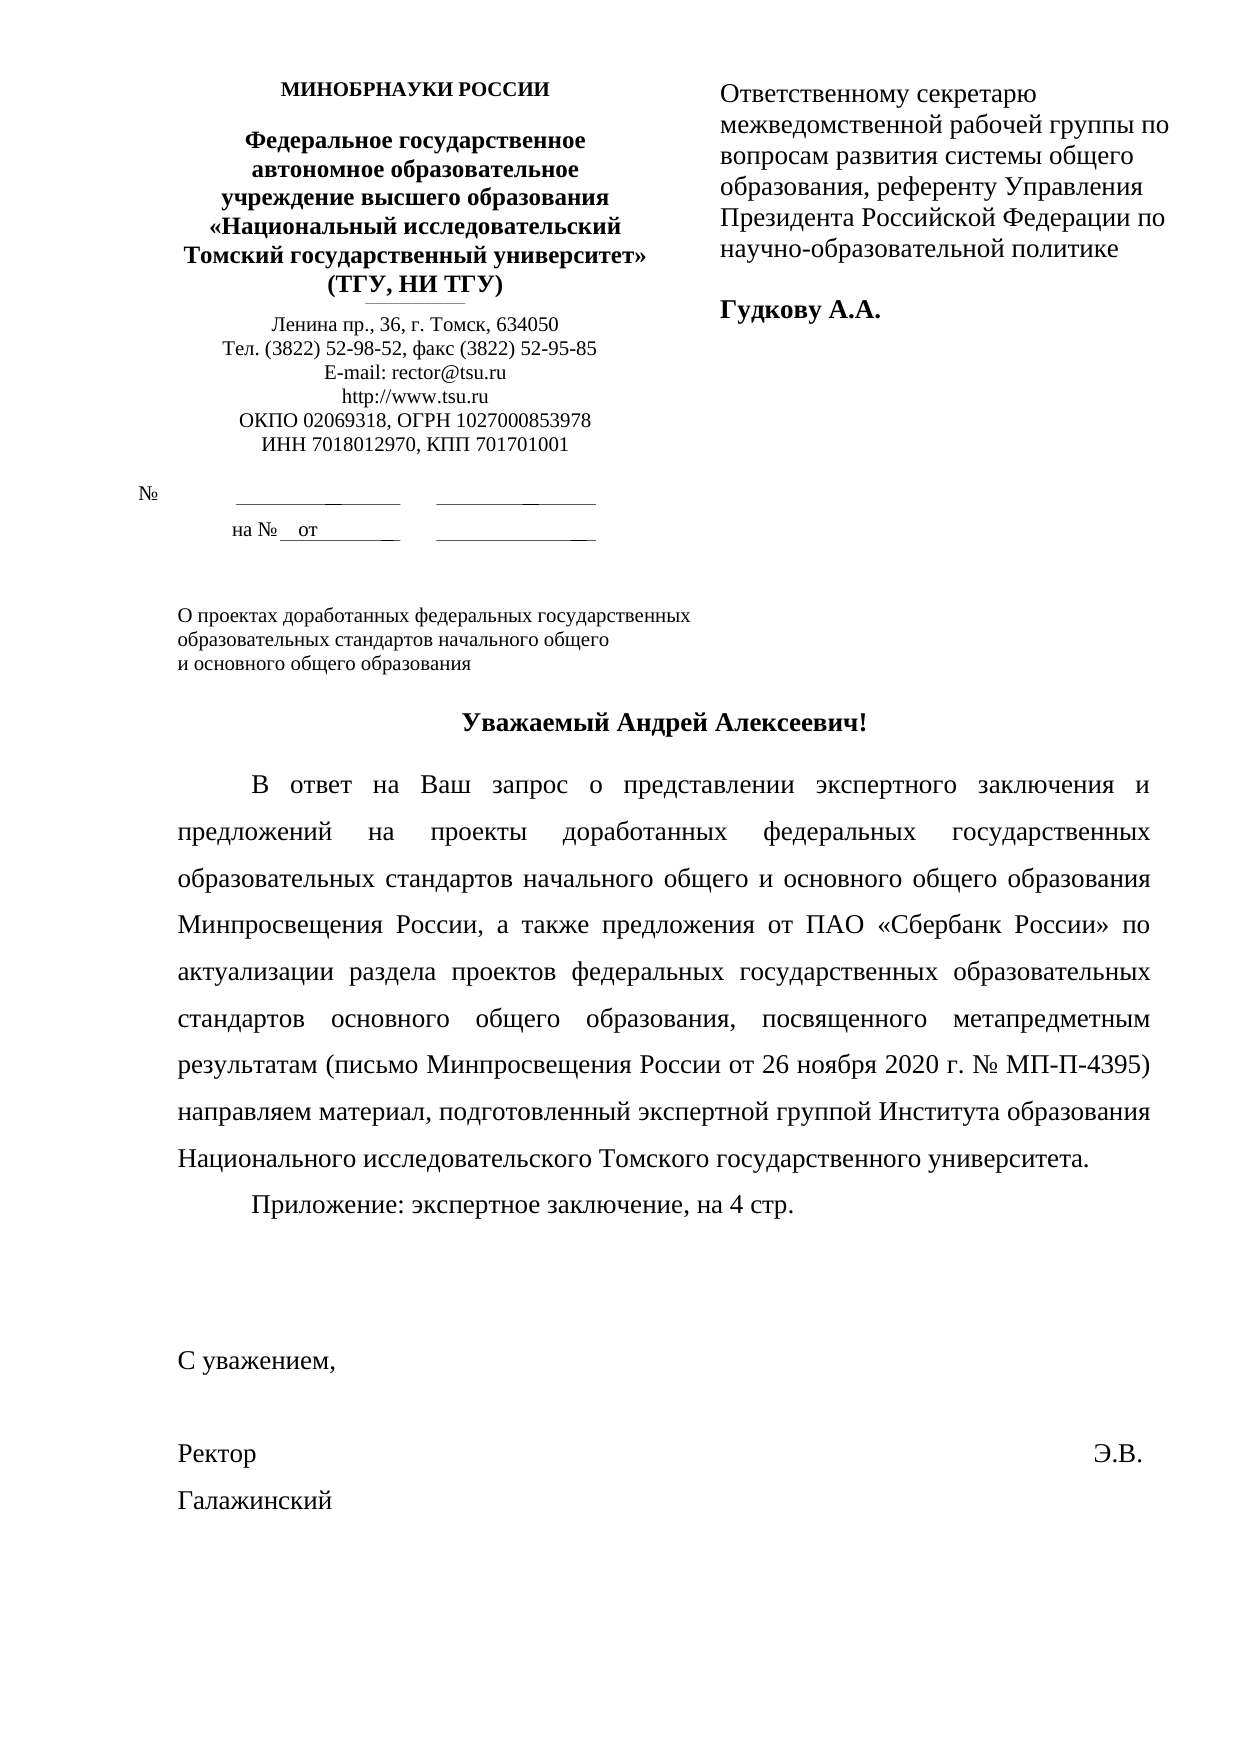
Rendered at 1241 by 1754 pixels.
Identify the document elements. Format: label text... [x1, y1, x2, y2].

text В ответ на Ваш запрос о представлении экспертного заключения и предложений на проекты доработанных федеральных государственных образовательных стандартов начального общего и основного общего образования Минпросвещения России, а также предложения от ПАО «Сбербанк России» по актуализации раздела проектов федеральных государственных образовательных стандартов основного общего образования, посвященного метапредметным результатам (письмо Минпросвещения России от 26 ноября 2020 г. № МП-П-4395) направляем материал, подготовленный экспертной группой Института образования Национального исследовательского Томского государственного университета. [177, 768, 1152, 1173]
text Приложение: экспертное заключение, на 4 стр. [177, 1188, 1152, 1219]
text С уважением, [177, 1344, 1152, 1375]
table_header МИНОБРНАУКИ РОССИИ Федеральное государственное автономное образовательное учреждение высшего образования «Национальный исследовательский Томский государственный университет» (ТГУ, НИ ТГУ) ________________________________ Ленина пр., 36, г. Томск, 634050 Тел. (3822) 52-98-52, факс (3822) 52-95-85 E-mail: rector@tsu.ru http://www.tsu.ru ОКПО 02069318, ОГРН 1027000853978 ИНН 7018012970, КПП 701701001 № на № от [122, 77, 709, 554]
text Уважаемый Андрей Алексеевич! [177, 706, 1152, 737]
table_header Ответственному секретарю межведомственной рабочей группы по вопросам развития системы общего образования, референту Управления Президента Российской Федерации по научно-образовательной политике Гудкову А.А. [709, 77, 1207, 554]
text Ректор Э.В. Галажинский [177, 1437, 1152, 1515]
text образовательных стандартов начального общего [177, 627, 1152, 651]
text О проектах доработанных федеральных государственных [177, 603, 1152, 627]
text и основного общего образования [177, 651, 1152, 675]
